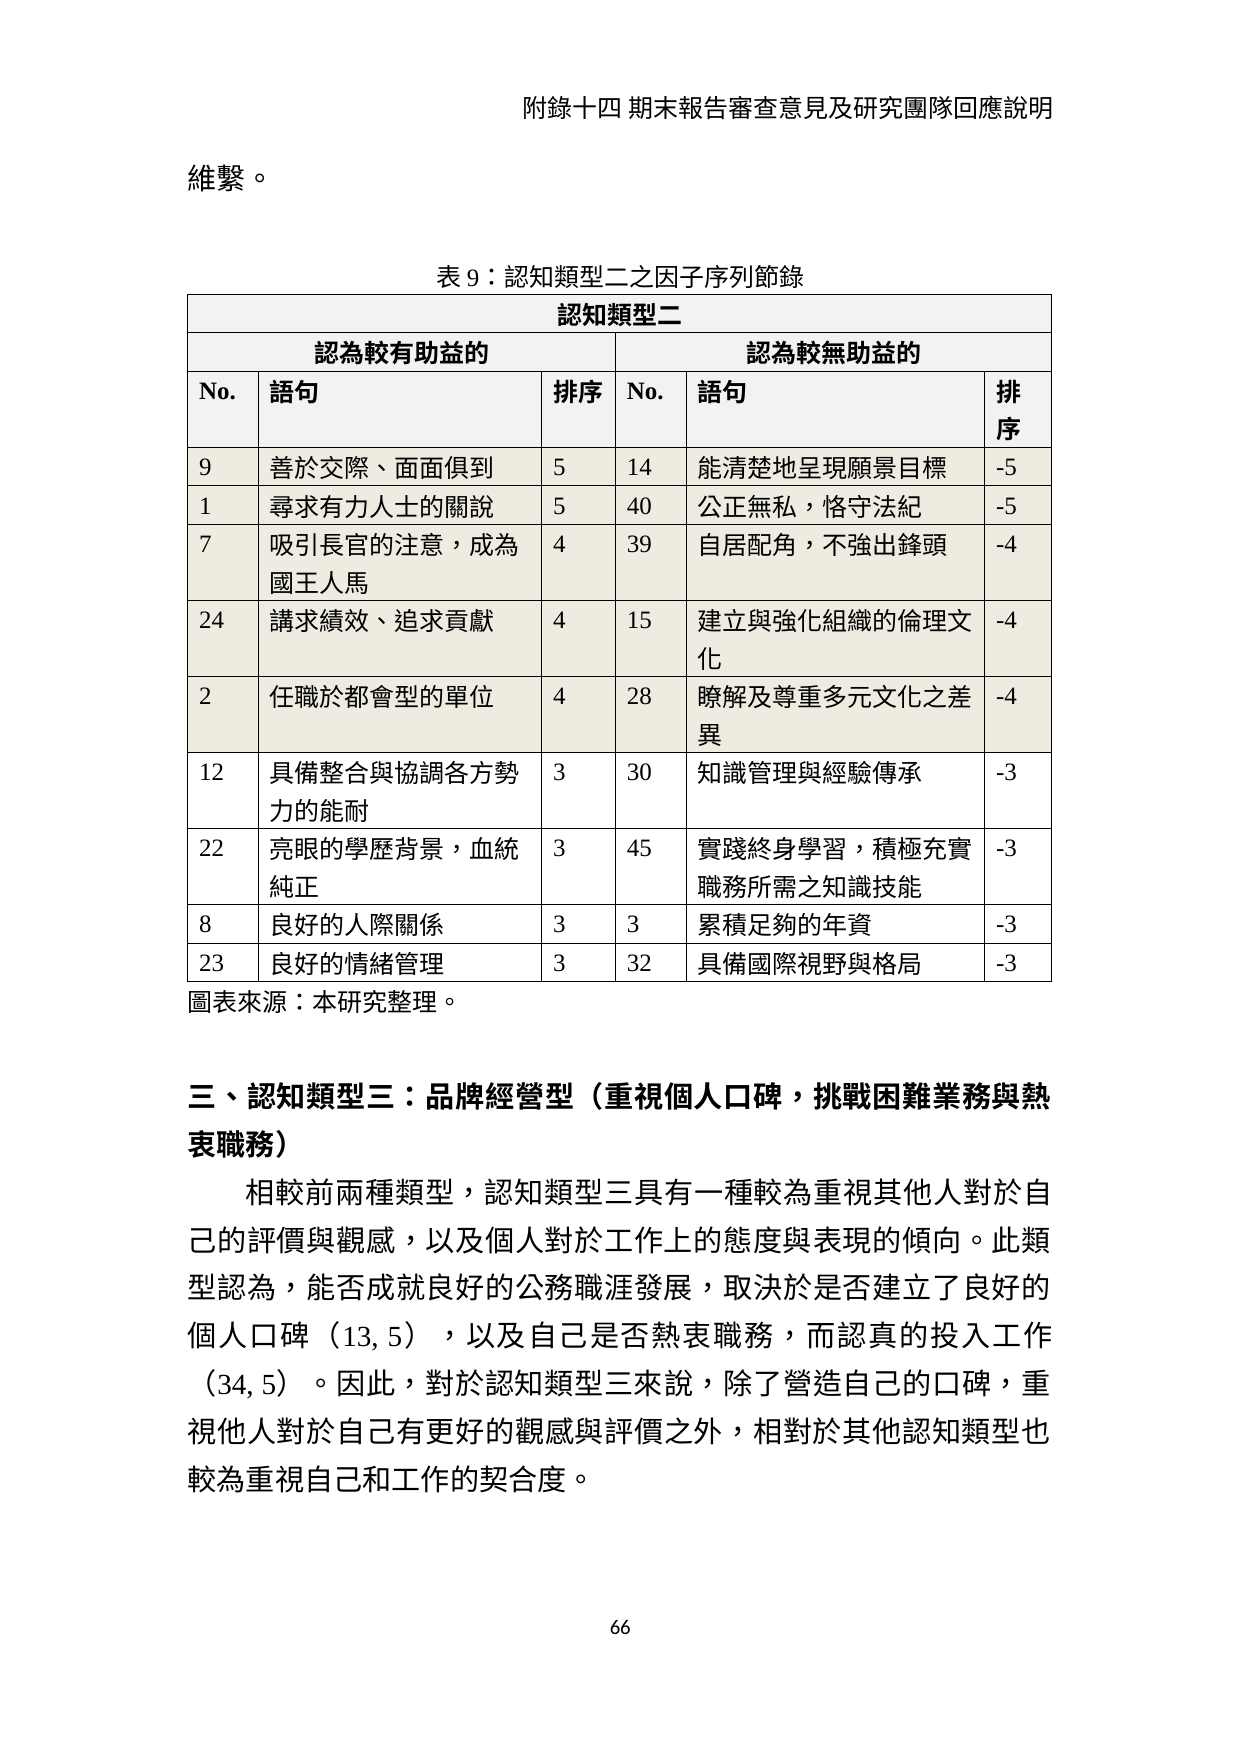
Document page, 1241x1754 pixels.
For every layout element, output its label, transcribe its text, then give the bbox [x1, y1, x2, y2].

table_cell 45 [616, 829, 686, 904]
text 相較前兩種類型，認知類型三具有一種較為重視其他人對於自己的評價與觀感，以及個人對於工作上的態度與表現的傾向。此類型認為，能否成就良好的公務職涯發展，取決於是否建立了良好的個人口碑（13, 5），以及自己是否熱衷職務，而認真的投入工作（34, 5）。因此，對於認知類型三來說，除了營造自己的口碑，重視他人對於自己有更好的觀感與評價之外，相對於其他認知類型也較為重視自己和工作的契合度。 [187, 1163, 1053, 1499]
table_cell -5 [985, 448, 1051, 485]
table_cell 3 [616, 905, 686, 943]
table_cell -3 [985, 829, 1051, 904]
table_cell 4 [542, 525, 615, 600]
table_cell 認為較有助益的 [188, 333, 615, 371]
text 圖表來源：本研究整理。 [187, 982, 1053, 1020]
table_cell No. [188, 372, 258, 447]
table_cell 瞭解及尊重多元文化之差異 [687, 677, 984, 752]
table_cell 尋求有力人士的關說 [259, 486, 541, 524]
table_cell 具備國際視野與格局 [687, 944, 984, 981]
table_cell 3 [542, 753, 615, 828]
table_cell 23 [188, 944, 258, 981]
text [187, 150, 1053, 198]
table_cell -3 [985, 944, 1051, 981]
table_cell -4 [985, 525, 1051, 600]
table_cell 8 [188, 905, 258, 943]
table_cell 講求績效、追求貢獻 [259, 601, 541, 676]
table_cell 30 [616, 753, 686, 828]
table_cell 12 [188, 753, 258, 828]
table_cell 3 [542, 944, 615, 981]
table_cell 40 [616, 486, 686, 524]
table_cell 良好的人際關係 [259, 905, 541, 943]
table_cell 建立與強化組織的倫理文化 [687, 601, 984, 676]
table_cell 亮眼的學歷背景，血統純正 [259, 829, 541, 904]
table_cell 4 [542, 677, 615, 752]
text 三、認知類型三：品牌經營型（重視個人口碑，挑戰困難業務與熱衷職務） [187, 1068, 1053, 1163]
table_cell 22 [188, 829, 258, 904]
table_cell 任職於都會型的單位 [259, 677, 541, 752]
table_cell 39 [616, 525, 686, 600]
table_cell 3 [542, 829, 615, 904]
table_cell 1 [188, 486, 258, 524]
table_cell 具備整合與協調各方勢力的能耐 [259, 753, 541, 828]
table_cell 9 [188, 448, 258, 485]
table_cell 7 [188, 525, 258, 600]
table_cell 自居配角，不強出鋒頭 [687, 525, 984, 600]
table_cell 15 [616, 601, 686, 676]
table_cell -4 [985, 677, 1051, 752]
table_cell 2 [188, 677, 258, 752]
table_cell 排序 [542, 372, 615, 447]
table_cell 善於交際、面面俱到 [259, 448, 541, 485]
text 表 9：認知類型二之因子序列節錄 [187, 246, 1053, 294]
table_cell -5 [985, 486, 1051, 524]
table_header 認知類型二 [188, 295, 1051, 332]
table_cell 實踐終身學習，積極充實職務所需之知識技能 [687, 829, 984, 904]
table_cell 語句 [259, 372, 541, 447]
table_cell 能清楚地呈現願景目標 [687, 448, 984, 485]
table_cell 14 [616, 448, 686, 485]
table_cell 32 [616, 944, 686, 981]
table_cell 3 [542, 905, 615, 943]
table_cell 吸引長官的注意，成為國王人馬 [259, 525, 541, 600]
table_cell -4 [985, 601, 1051, 676]
table_cell 5 [542, 486, 615, 524]
table_cell 排序 [985, 372, 1051, 447]
table_cell 知識管理與經驗傳承 [687, 753, 984, 828]
table_cell 公正無私，恪守法紀 [687, 486, 984, 524]
table_cell 累積足夠的年資 [687, 905, 984, 943]
table_cell 5 [542, 448, 615, 485]
table_cell -3 [985, 753, 1051, 828]
table_cell 28 [616, 677, 686, 752]
table_cell 良好的情緒管理 [259, 944, 541, 981]
table_cell 4 [542, 601, 615, 676]
table_cell -3 [985, 905, 1051, 943]
table_cell 認為較無助益的 [616, 333, 1051, 371]
table_cell 24 [188, 601, 258, 676]
table_cell 語句 [687, 372, 984, 447]
table_cell No. [616, 372, 686, 447]
